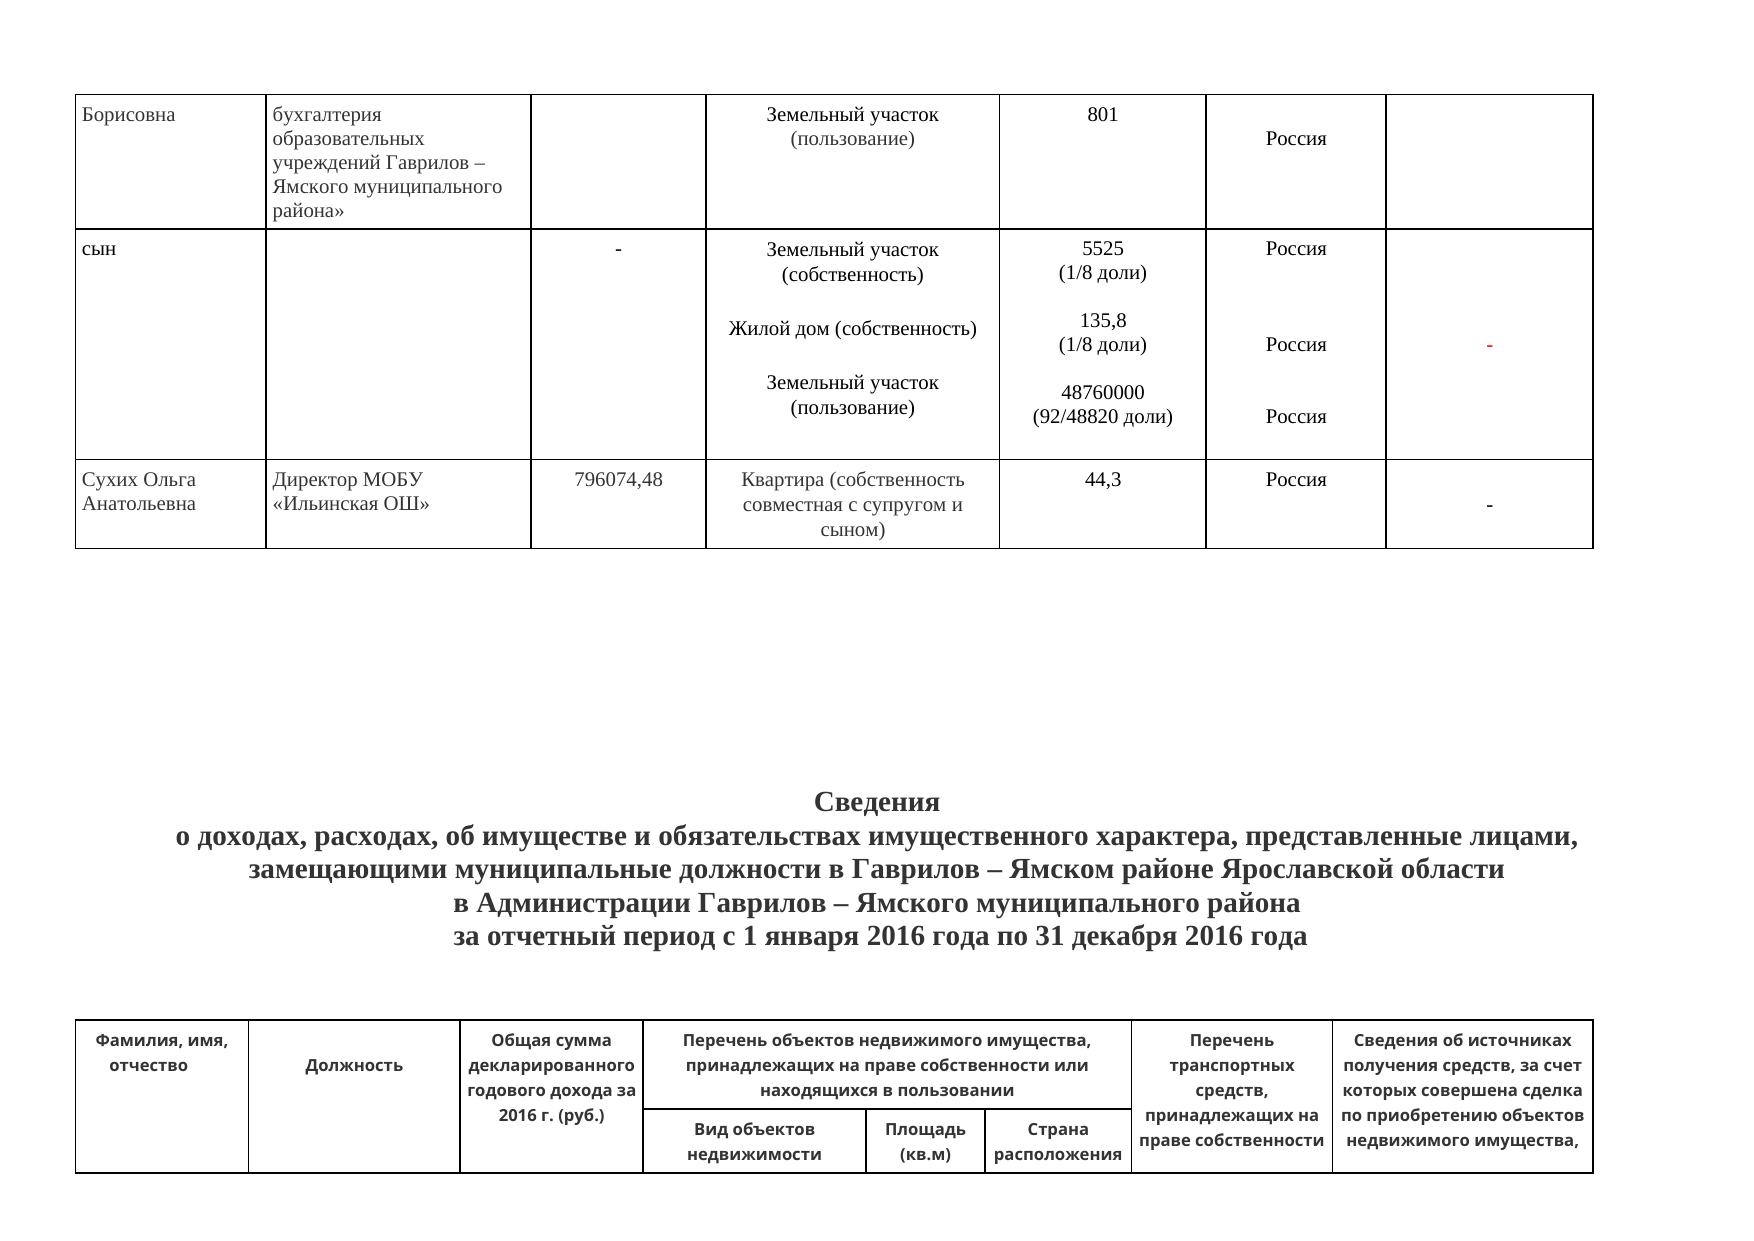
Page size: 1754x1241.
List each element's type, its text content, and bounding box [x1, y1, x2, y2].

text в Администрации Гаврилов – Ямского муниципального района [118, 885, 1636, 918]
text за отчетный период с 1 января 2016 года по 31 декабря 2016 года [118, 918, 1636, 952]
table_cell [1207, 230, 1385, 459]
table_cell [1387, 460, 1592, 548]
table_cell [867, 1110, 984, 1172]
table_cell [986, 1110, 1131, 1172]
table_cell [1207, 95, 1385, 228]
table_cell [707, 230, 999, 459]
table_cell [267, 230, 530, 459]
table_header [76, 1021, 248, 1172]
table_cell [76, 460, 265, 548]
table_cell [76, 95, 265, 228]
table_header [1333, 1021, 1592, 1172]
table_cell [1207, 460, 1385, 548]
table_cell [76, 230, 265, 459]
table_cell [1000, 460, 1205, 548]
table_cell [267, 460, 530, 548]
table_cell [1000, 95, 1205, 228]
text о доходах, расходах, об имуществе и обязательствах имущественного характера, представленные лицами, замещающими муниципальные должности в Гаврилов – Ямском районе Ярославской области [118, 818, 1636, 885]
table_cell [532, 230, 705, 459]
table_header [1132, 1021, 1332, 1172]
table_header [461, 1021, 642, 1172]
text Сведения [118, 784, 1636, 818]
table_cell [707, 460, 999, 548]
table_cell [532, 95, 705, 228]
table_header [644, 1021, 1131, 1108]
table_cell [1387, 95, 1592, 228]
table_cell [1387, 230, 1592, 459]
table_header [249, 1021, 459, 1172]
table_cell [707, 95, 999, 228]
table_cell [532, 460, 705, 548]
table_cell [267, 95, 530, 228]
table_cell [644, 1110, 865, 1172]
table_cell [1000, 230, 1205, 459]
